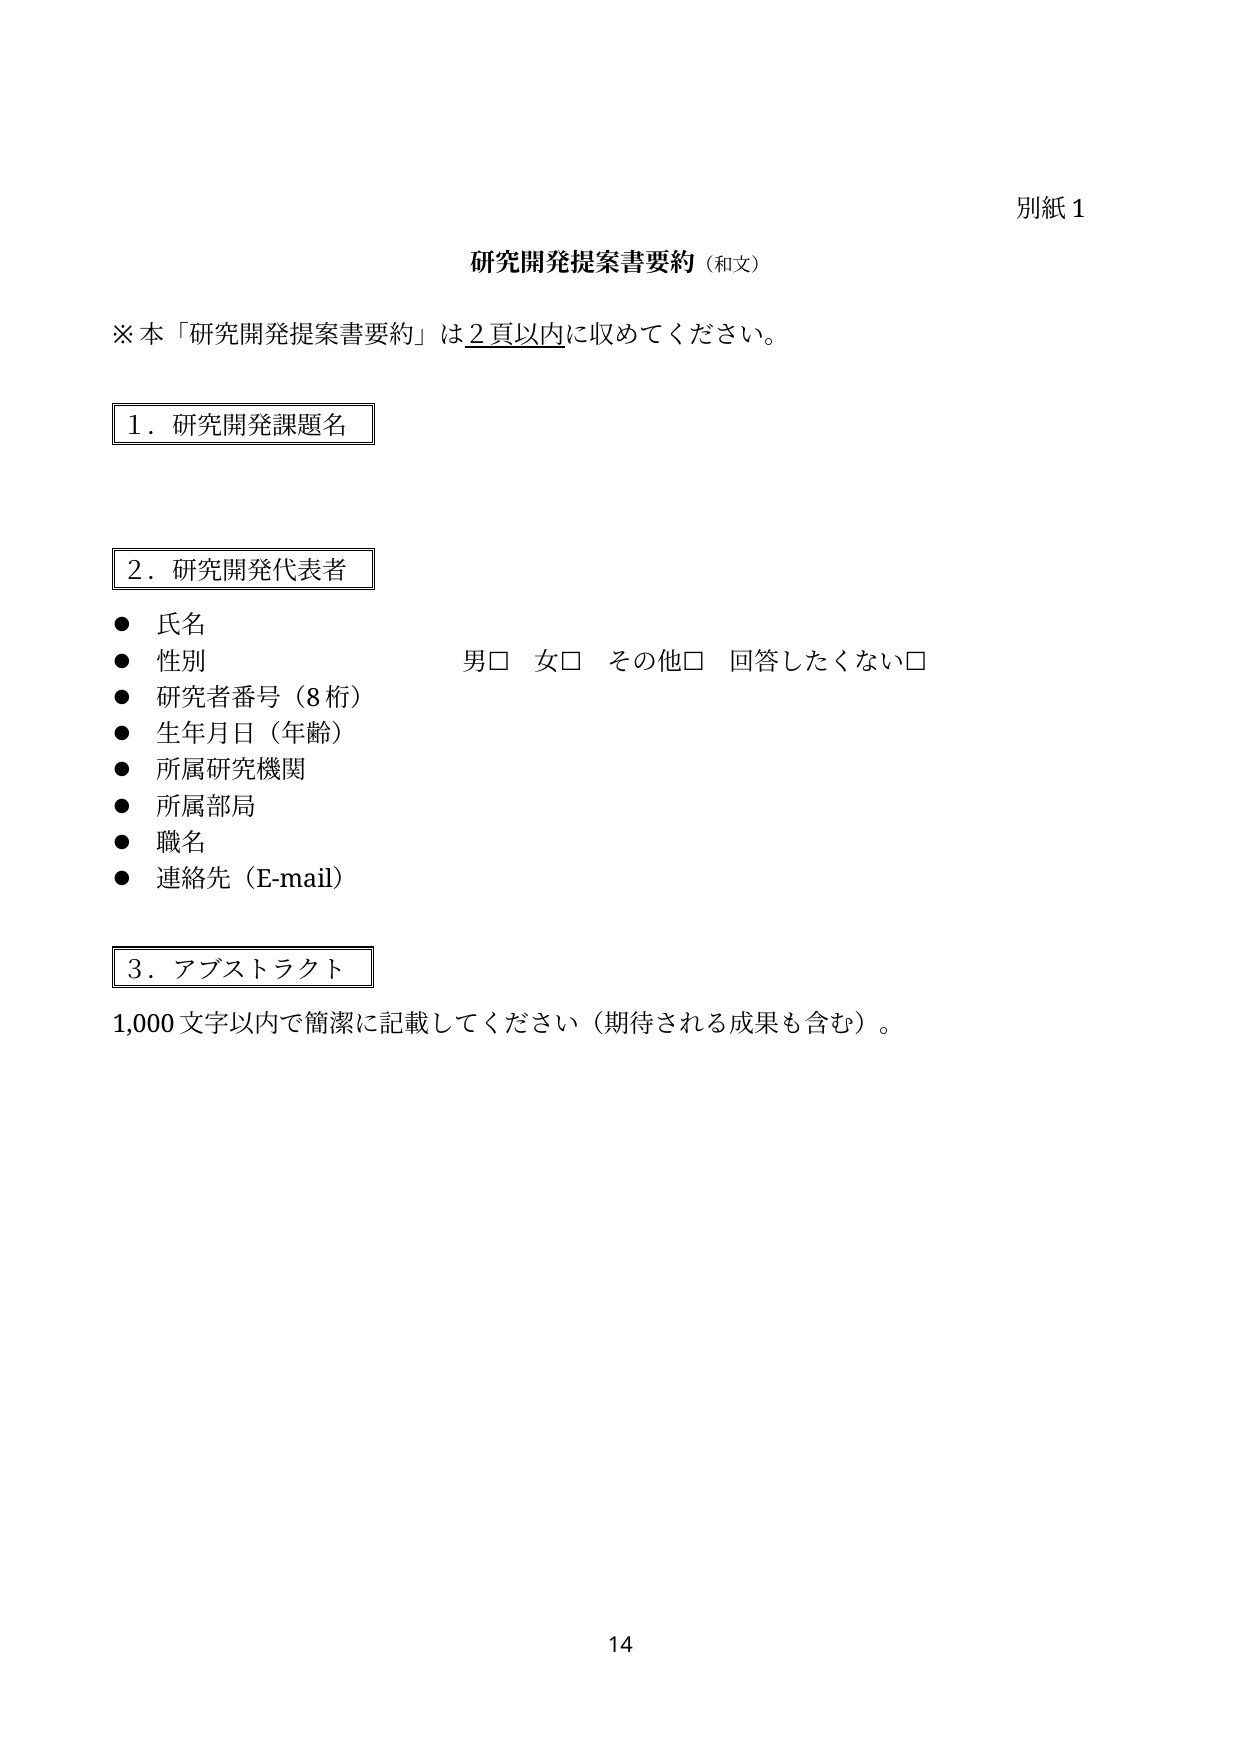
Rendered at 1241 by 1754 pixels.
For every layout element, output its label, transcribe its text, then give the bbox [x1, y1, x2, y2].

list 生年月日（年齢） [112, 714, 1128, 750]
list 所属部局 [112, 786, 1128, 822]
list 連絡先（E-mail） [112, 859, 1128, 895]
text 研究開発提案書要約（和文） [112, 242, 1128, 279]
text ２．研究開発代表者 [112, 532, 1128, 605]
list 職名 [112, 822, 1128, 859]
list 氏名 [112, 605, 1128, 641]
text 1,000文字以内で簡潔に記載してください（期待される成果も含む）。 [112, 1004, 1128, 1040]
list 所属研究機関 [112, 750, 1128, 786]
text ※ 本「研究開発提案書要約」は２頁以内に収めてください。 [112, 315, 1128, 351]
text 別紙1 [112, 188, 1086, 224]
list 研究者番号（8桁） [112, 677, 1128, 714]
list 性別 男 女 その他 回答したくない [112, 641, 1128, 677]
text １．研究開発課題名 [112, 387, 1128, 460]
text ３．アブストラクト [112, 931, 1128, 1004]
